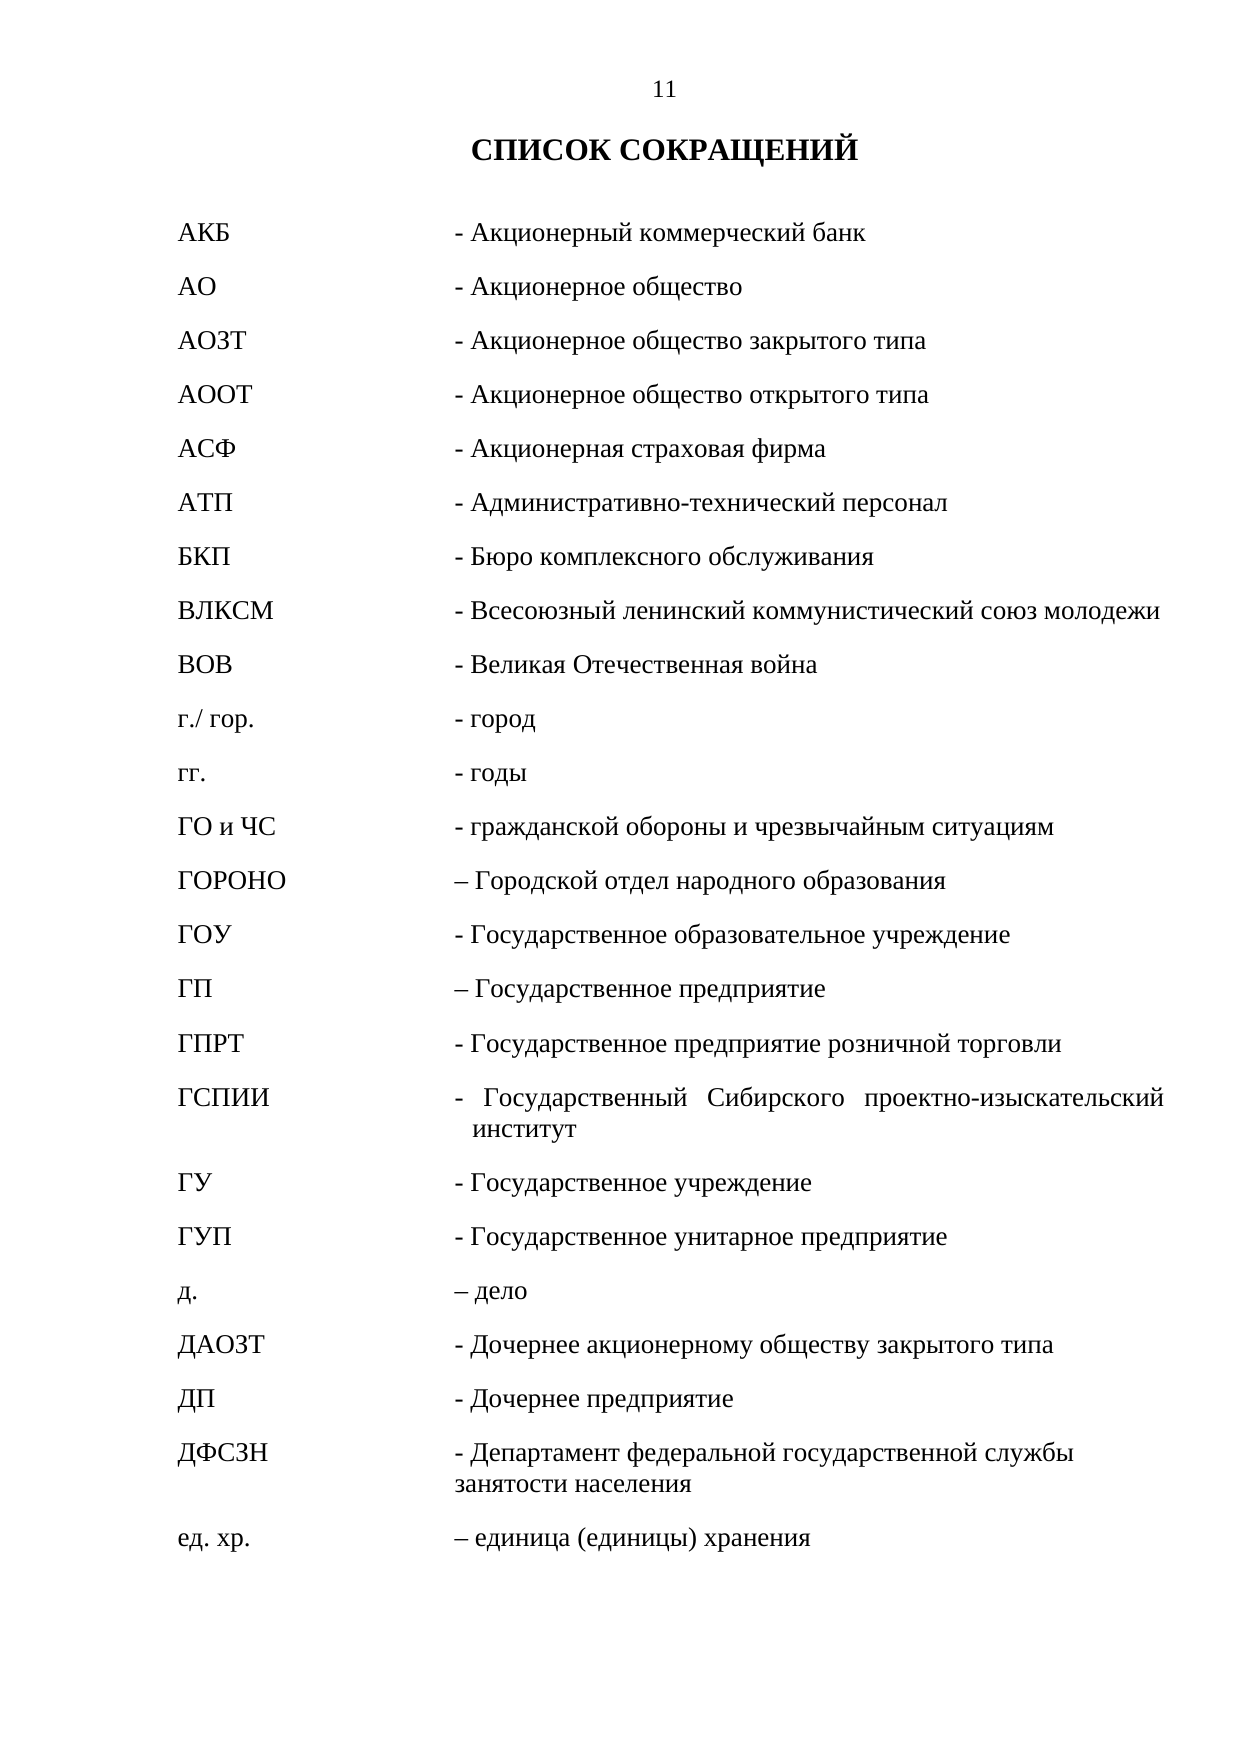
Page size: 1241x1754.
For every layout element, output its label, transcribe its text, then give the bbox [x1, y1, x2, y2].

table_cell БКП [166, 528, 443, 582]
table_cell – Государственное предприятие [443, 960, 1170, 1014]
table_cell ГСПИИ [166, 1068, 443, 1153]
table_cell - Бюро комплексного обслуживания [443, 528, 1170, 582]
table_header АКБ [166, 203, 443, 257]
table_cell - Государственное учреждение [443, 1154, 1170, 1207]
table_cell АО [166, 257, 443, 311]
table_cell АТП [166, 474, 443, 528]
table_cell - Дочернее предприятие [443, 1370, 1170, 1424]
table_cell АОЗТ [166, 311, 443, 365]
table_cell - Государственное образовательное учреждение [443, 906, 1170, 960]
table_cell - Дочернее акционерному обществу закрытого типа [443, 1316, 1170, 1370]
table_cell - Государственный Сибирского проектно-изыскательский институт [443, 1068, 1170, 1153]
table_cell ГУ [166, 1154, 443, 1207]
table_cell - Акционерное общество закрытого типа [443, 311, 1170, 365]
table_cell ГУП [166, 1208, 443, 1262]
table_cell - Государственное предприятие розничной торговли [443, 1014, 1170, 1068]
table_cell – Городской отдел народного образования [443, 852, 1170, 906]
table_cell – дело [443, 1262, 1170, 1316]
table_cell ДФСЗН [166, 1424, 443, 1509]
table_cell - Государственное унитарное предприятие [443, 1208, 1170, 1262]
table_cell - Акционерное общество открытого типа [443, 365, 1170, 419]
table_cell ГОУ [166, 906, 443, 960]
table_cell ГОРОНО [166, 852, 443, 906]
table_cell - Акционерная страховая фирма [443, 420, 1170, 473]
table_cell - Великая Отечественная война [443, 636, 1170, 690]
table_cell г./ гор. [166, 690, 443, 744]
table_cell ГП [166, 960, 443, 1014]
table_cell - Всесоюзный ленинский коммунистический союз молодежи [443, 582, 1170, 636]
table_cell - гражданской обороны и чрезвычайным ситуациям [443, 798, 1170, 852]
table_cell - Административно-технический персонал [443, 474, 1170, 528]
table_cell д. [166, 1262, 443, 1316]
table_cell ДАОЗТ [166, 1316, 443, 1370]
table_cell – единица (единицы) хранения [443, 1509, 1170, 1563]
table_cell ед. хр. [166, 1509, 443, 1563]
table_cell - Департамент федеральной государственной службы занятости населения [443, 1424, 1170, 1509]
table_cell - годы [443, 744, 1170, 798]
table_cell гг. [166, 744, 443, 798]
table_cell АСФ [166, 420, 443, 473]
table_cell - город [443, 690, 1170, 744]
table_cell ВЛКСМ [166, 582, 443, 636]
table_cell ДП [166, 1370, 443, 1424]
table_cell ГПРТ [166, 1014, 443, 1068]
text список сокращений [177, 131, 1152, 167]
table_cell ГО и ЧС [166, 798, 443, 852]
table_header - Акционерный коммерческий банк [443, 203, 1170, 257]
table_cell ВОВ [166, 636, 443, 690]
table_cell - Акционерное общество [443, 257, 1170, 311]
table_cell АООТ [166, 365, 443, 419]
